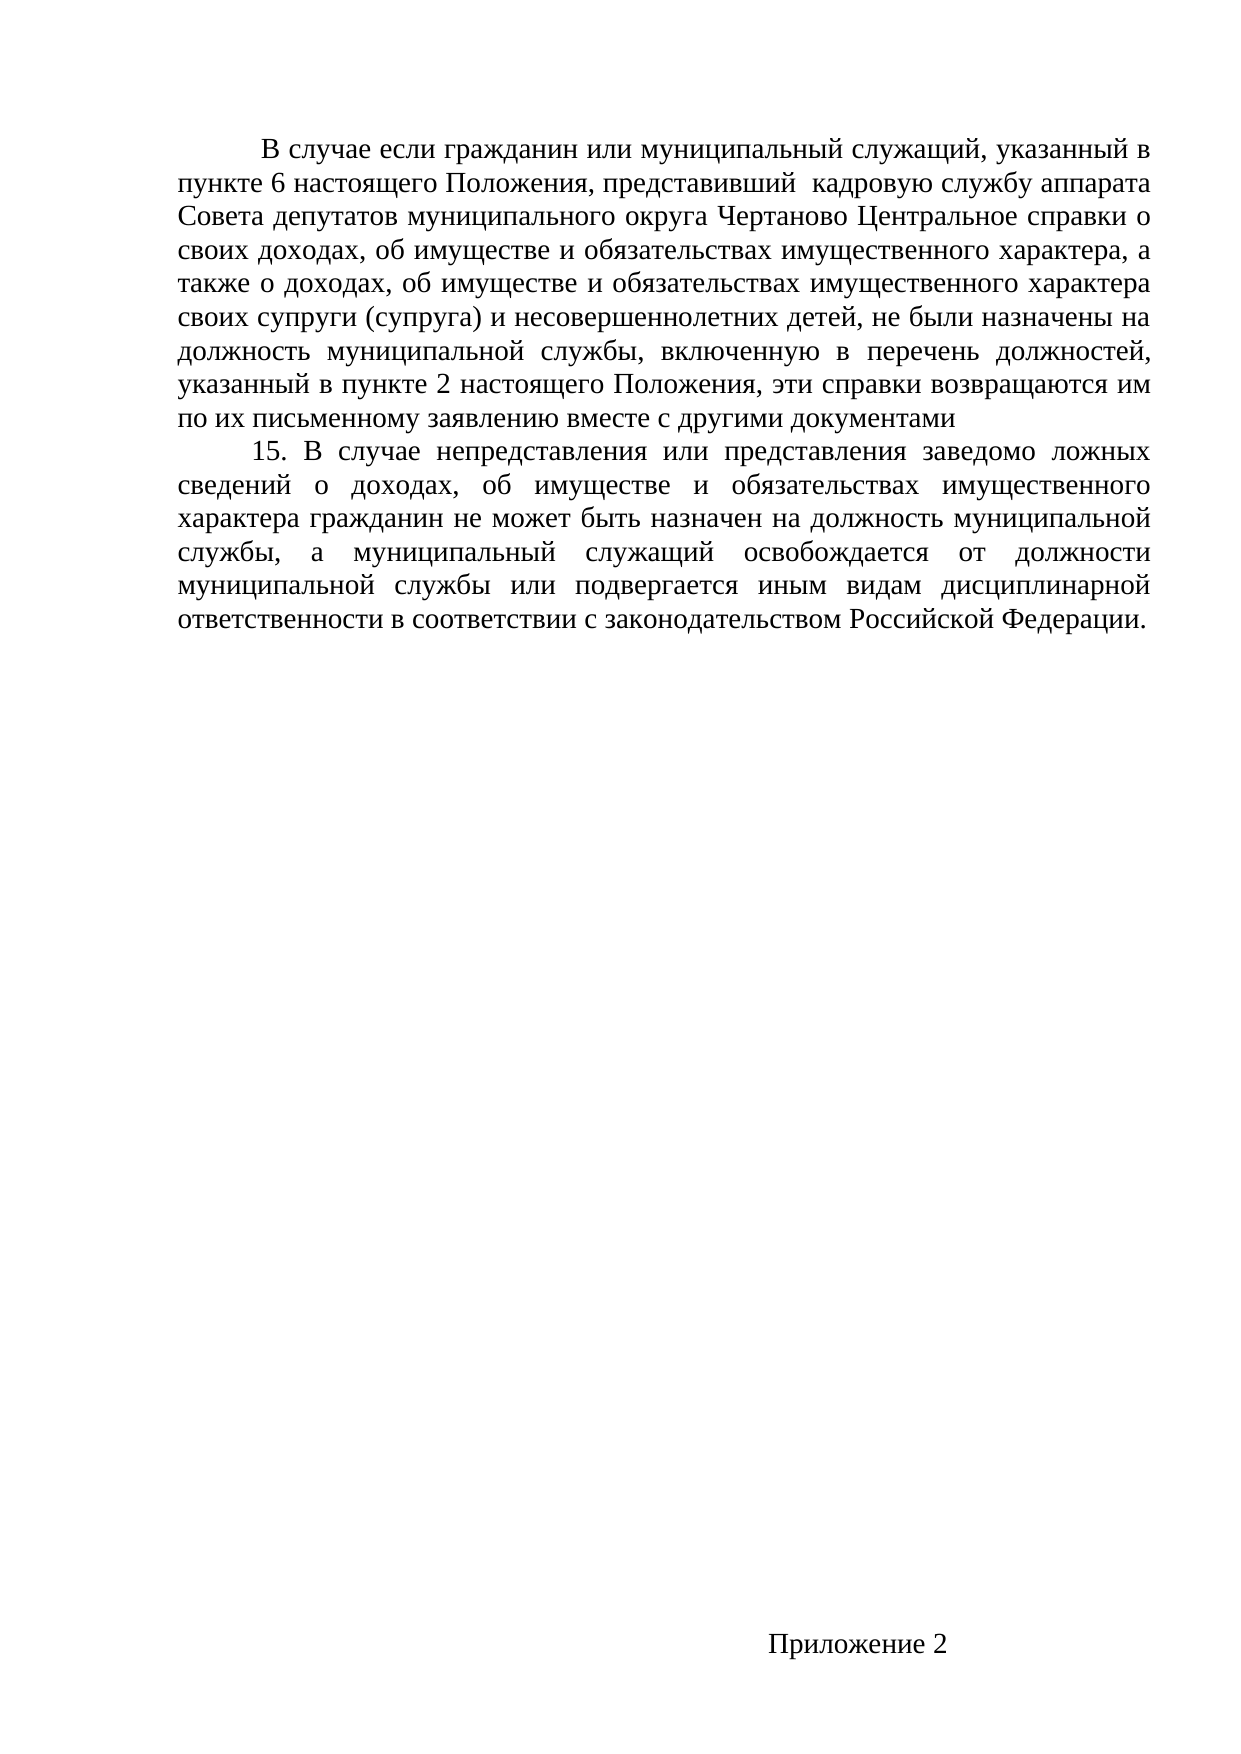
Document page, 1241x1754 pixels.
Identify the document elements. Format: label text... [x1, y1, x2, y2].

text В случае если гражданин или муниципальный служащий, указанный в пункте 6 настоящего Положения, представивший кадровую службу аппарата Совета депутатов муниципального округа Чертаново Центральное справки о своих доходах, об имуществе и обязательствах имущественного характера, а также о доходах, об имуществе и обязательствах имущественного характера своих супруги (супруга) и несовершеннолетних детей, не были назначены на должность муниципальной службы, включенную в перечень должностей, указанный в пункте 2 настоящего Положения, эти справки возвращаются им по их письменному заявлению вместе с другими документами [177, 131, 1152, 433]
text 15. В случае непредставления или представления заведомо ложных сведений о доходах, об имуществе и обязательствах имущественного характера гражданин не может быть назначен на должность муниципальной службы, а муниципальный служащий освобождается от должности муниципальной службы или подвергается иным видам дисциплинарной ответственности в соответствии с законодательством Российской Федерации. [177, 433, 1152, 634]
text Приложение 2 [768, 1626, 1152, 1660]
